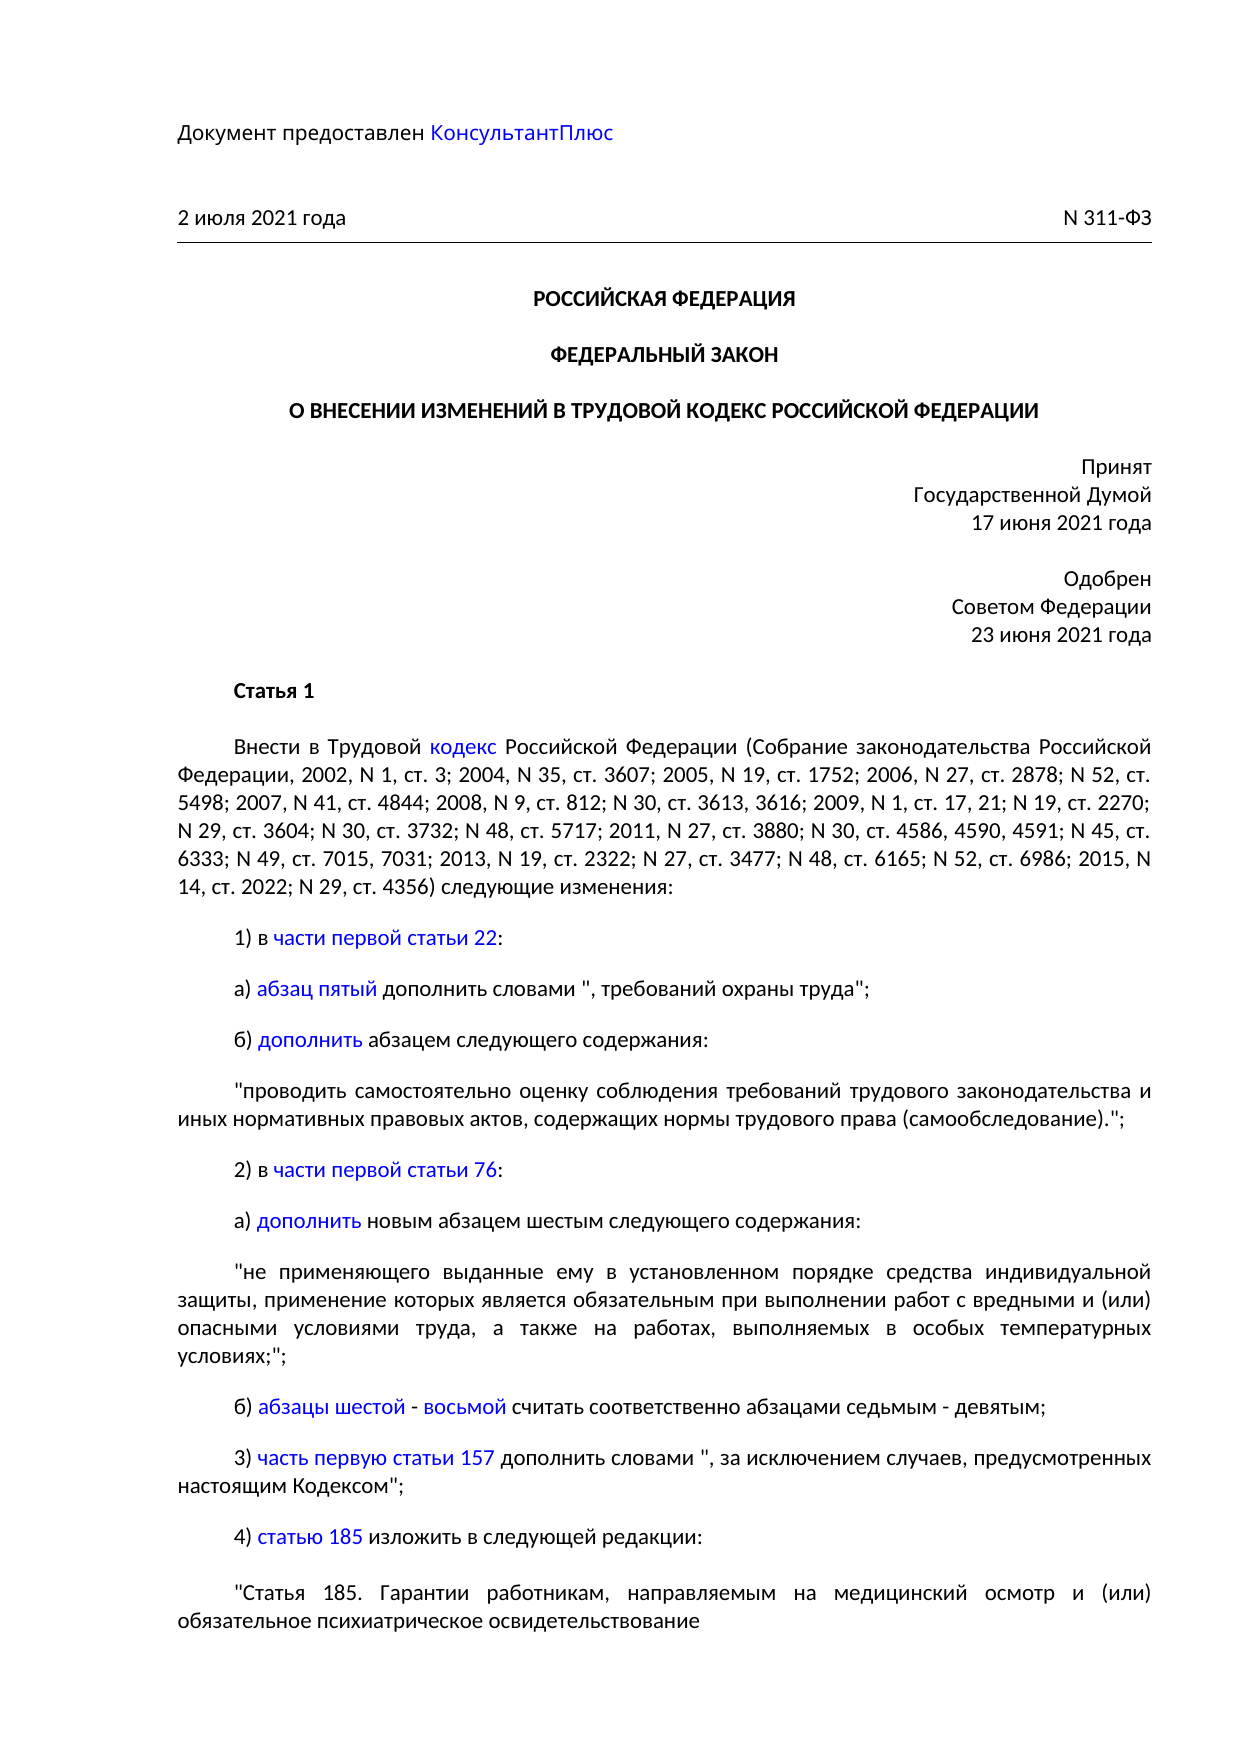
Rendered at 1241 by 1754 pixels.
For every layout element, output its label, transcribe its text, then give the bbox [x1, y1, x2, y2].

text 2) в части первой статьи 76: [177, 1155, 1152, 1183]
text Одобрен [177, 564, 1152, 592]
title РОССИЙСКАЯ ФЕДЕРАЦИЯ [177, 284, 1152, 312]
title О ВНЕСЕНИИ ИЗМЕНЕНИЙ В ТРУДОВОЙ КОДЕКС РОССИЙСКОЙ ФЕДЕРАЦИИ [177, 396, 1152, 424]
text Государственной Думой [177, 480, 1152, 508]
text 17 июня 2021 года [177, 508, 1152, 536]
table_header N 311-ФЗ [664, 203, 1152, 231]
text б) дополнить абзацем следующего содержания: [177, 1025, 1152, 1053]
text а) дополнить новым абзацем шестым следующего содержания: [177, 1206, 1152, 1234]
text 1) в части первой статьи 22: [177, 923, 1152, 951]
text 3) часть первую статьи 157 дополнить словами ", за исключением случаев, предусмотренных настоящим Кодексом"; [177, 1443, 1152, 1499]
text "проводить самостоятельно оценку соблюдения требований трудового законодательства и иных нормативных правовых актов, содержащих нормы трудового права (самообследование)."; [177, 1076, 1152, 1132]
text 4) статью 185 изложить в следующей редакции: [177, 1522, 1152, 1550]
text б) абзацы шестой - восьмой считать соответственно абзацами седьмым - девятым; [177, 1392, 1152, 1420]
text "не применяющего выданные ему в установленном порядке средства индивидуальной защиты, применение которых является обязательным при выполнении работ с вредными и (или) опасными условиями труда, а также на работах, выполняемых в особых температурных условиях;"; [177, 1257, 1152, 1369]
text Принят [177, 452, 1152, 480]
text а) абзац пятый дополнить словами ", требований охраны труда"; [177, 974, 1152, 1002]
text Внести в Трудовой кодекс Российской Федерации (Собрание законодательства Российской Федерации, 2002, N 1, ст. 3; 2004, N 35, ст. 3607; 2005, N 19, ст. 1752; 2006, N 27, ст. 2878; N 52, ст. 5498; 2007, N 41, ст. 4844; 2008, N 9, ст. 812; N 30, ст. 3613, 3616; 2009, N 1, ст. 17, 21; N 19, ст. 2270; N 29, ст. 3604; N 30, ст. 3732; N 48, ст. 5717; 2011, N 27, ст. 3880; N 30, ст. 4586, 4590, 4591; N 45, ст. 6333; N 49, ст. 7015, 7031; 2013, N 19, ст. 2322; N 27, ст. 3477; N 48, ст. 6165; N 52, ст. 6986; 2015, N 14, ст. 2022; N 29, ст. 4356) следующие изменения: [177, 732, 1152, 900]
title Документ предоставлен КонсультантПлюс [177, 118, 1152, 175]
text 23 июня 2021 года [177, 620, 1152, 648]
title Статья 1 [177, 676, 1152, 704]
table_header 2 июля 2021 года [177, 203, 664, 231]
title ФЕДЕРАЛЬНЫЙ ЗАКОН [177, 340, 1152, 368]
text "Статья 185. Гарантии работникам, направляемым на медицинский осмотр и (или) обязательное психиатрическое освидетельствование [177, 1578, 1152, 1634]
text Советом Федерации [177, 592, 1152, 620]
